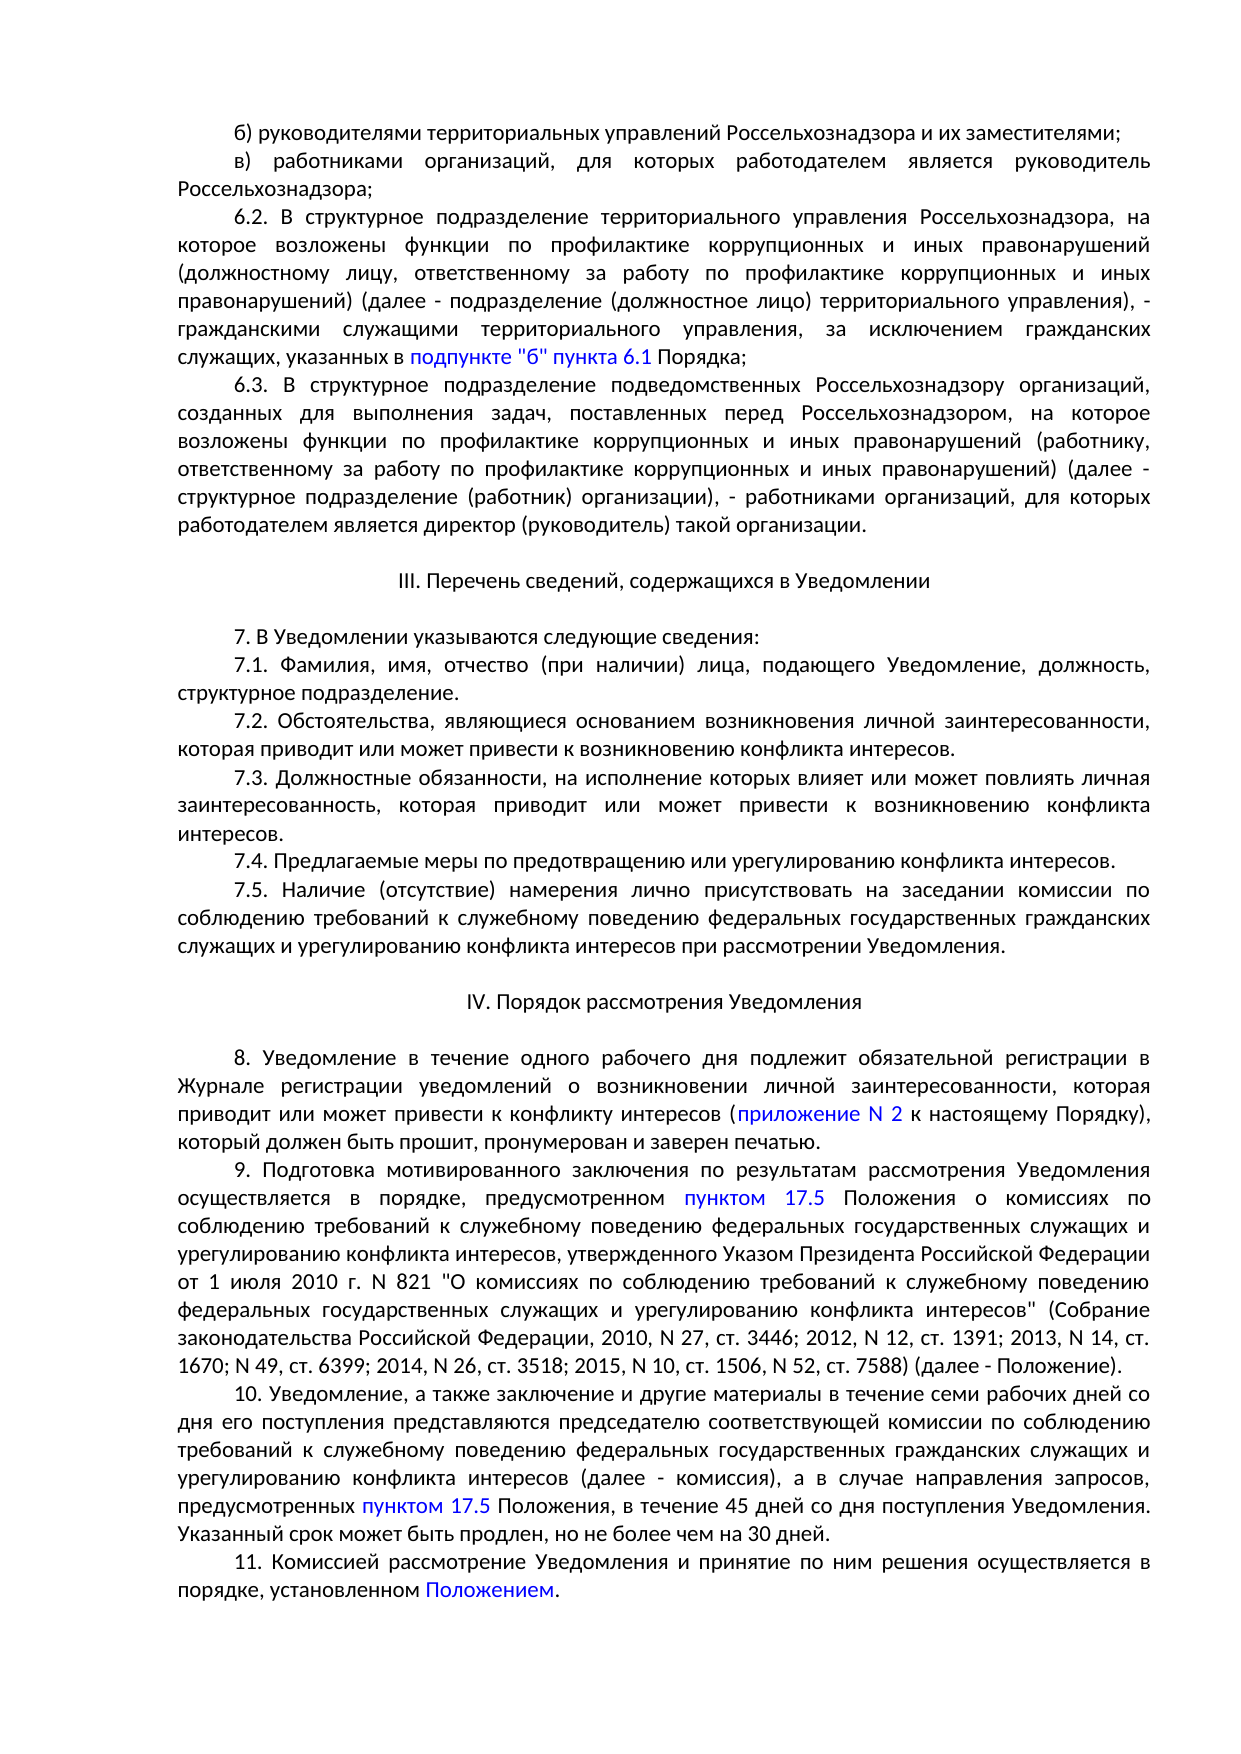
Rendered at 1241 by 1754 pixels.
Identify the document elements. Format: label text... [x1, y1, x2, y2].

text 7.5. Наличие (отсутствие) намерения лично присутствовать на заседании комиссии по соблюдению требований к служебному поведению федеральных государственных гражданских служащих и урегулированию конфликта интересов при рассмотрении Уведомления. [177, 875, 1152, 959]
text 6.3. В структурное подразделение подведомственных Россельхознадзору организаций, созданных для выполнения задач, поставленных перед Россельхознадзором, на которое возложены функции по профилактике коррупционных и иных правонарушений (работнику, ответственному за работу по профилактике коррупционных и иных правонарушений) (далее - структурное подразделение (работник) организации), - работниками организаций, для которых работодателем является директор (руководитель) такой организации. [177, 370, 1152, 538]
text IV. Порядок рассмотрения Уведомления [177, 987, 1152, 1015]
text 7.3. Должностные обязанности, на исполнение которых влияет или может повлиять личная заинтересованность, которая приводит или может привести к возникновению конфликта интересов. [177, 763, 1152, 847]
text 8. Уведомление в течение одного рабочего дня подлежит обязательной регистрации в Журнале регистрации уведомлений о возникновении личной заинтересованности, которая приводит или может привести к конфликту интересов (приложение N 2 к настоящему Порядку), который должен быть прошит, пронумерован и заверен печатью. [177, 1043, 1152, 1155]
text 6.2. В структурное подразделение территориального управления Россельхознадзора, на которое возложены функции по профилактике коррупционных и иных правонарушений (должностному лицу, ответственному за работу по профилактике коррупционных и иных правонарушений) (далее - подразделение (должностное лицо) территориального управления), - гражданскими служащими территориального управления, за исключением гражданских служащих, указанных в подпункте "б" пункта 6.1 Порядка; [177, 202, 1152, 370]
text III. Перечень сведений, содержащихся в Уведомлении [177, 566, 1152, 594]
text 9. Подготовка мотивированного заключения по результатам рассмотрения Уведомления осуществляется в порядке, предусмотренном пунктом 17.5 Положения о комиссиях по соблюдению требований к служебному поведению федеральных государственных служащих и урегулированию конфликта интересов, утвержденного Указом Президента Российской Федерации от 1 июля 2010 г. N 821 "О комиссиях по соблюдению требований к служебному поведению федеральных государственных служащих и урегулированию конфликта интересов" (Собрание законодательства Российской Федерации, 2010, N 27, ст. 3446; 2012, N 12, ст. 1391; 2013, N 14, ст. 1670; N 49, ст. 6399; 2014, N 26, ст. 3518; 2015, N 10, ст. 1506, N 52, ст. 7588) (далее - Положение). [177, 1155, 1152, 1379]
text 7.1. Фамилия, имя, отчество (при наличии) лица, подающего Уведомление, должность, структурное подразделение. [177, 651, 1152, 707]
text 7.2. Обстоятельства, являющиеся основанием возникновения личной заинтересованности, которая приводит или может привести к возникновению конфликта интересов. [177, 707, 1152, 763]
text 7. В Уведомлении указываются следующие сведения: [177, 622, 1152, 651]
text б) руководителями территориальных управлений Россельхознадзора и их заместителями; [177, 118, 1152, 146]
text 7.4. Предлагаемые меры по предотвращению или урегулированию конфликта интересов. [177, 847, 1152, 875]
text в) работниками организаций, для которых работодателем является руководитель Россельхознадзора; [177, 146, 1152, 202]
text 10. Уведомление, а также заключение и другие материалы в течение семи рабочих дней со дня его поступления представляются председателю соответствующей комиссии по соблюдению требований к служебному поведению федеральных государственных гражданских служащих и урегулированию конфликта интересов (далее - комиссия), а в случае направления запросов, предусмотренных пунктом 17.5 Положения, в течение 45 дней со дня поступления Уведомления. Указанный срок может быть продлен, но не более чем на 30 дней. [177, 1379, 1152, 1547]
text 11. Комиссией рассмотрение Уведомления и принятие по ним решения осуществляется в порядке, установленном Положением. [177, 1547, 1152, 1603]
